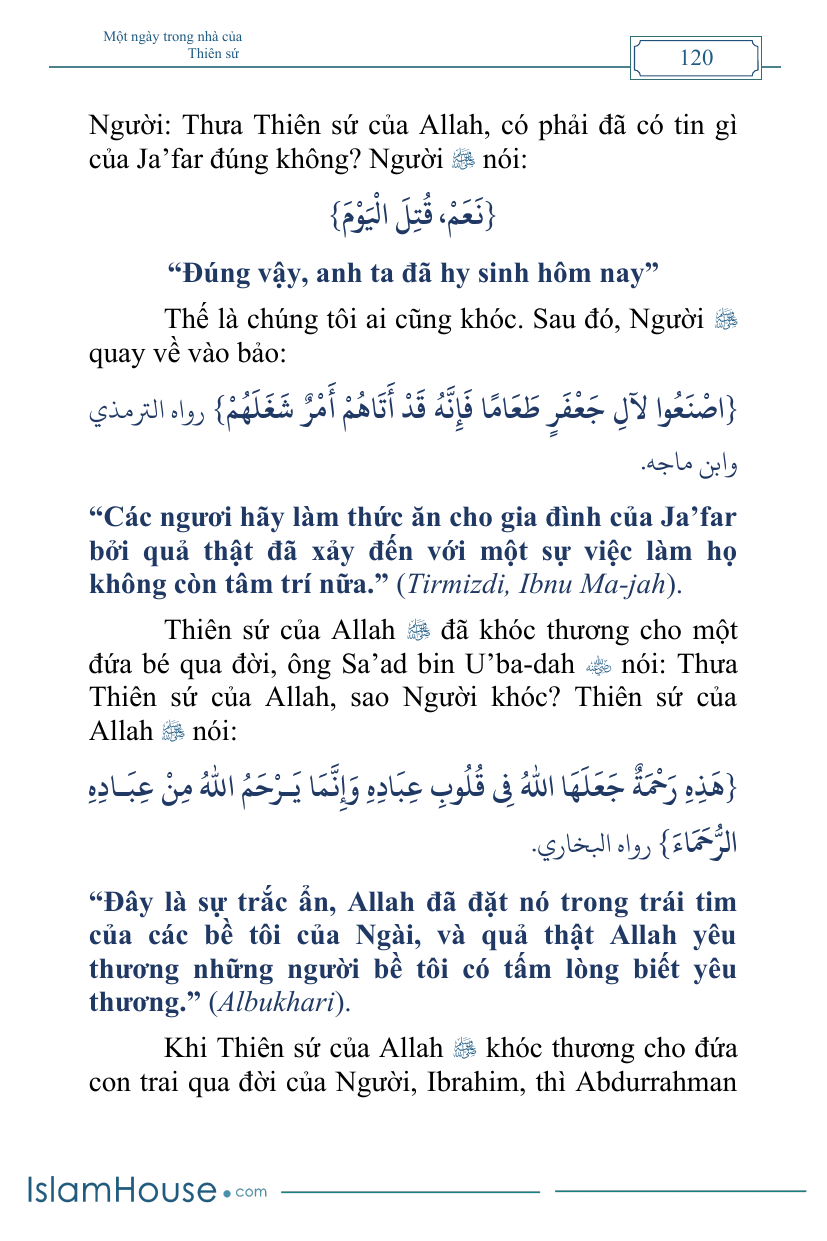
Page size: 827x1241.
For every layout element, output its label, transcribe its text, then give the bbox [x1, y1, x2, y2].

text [89, 107, 738, 174]
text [89, 1030, 738, 1097]
text {اصْنَعُوا لآلِ جَعْفَرٍ طَعَامًا فَإِنَّهُ قَدْ أَتَاهُمْ أَمْرٌ شَغَلَهُمْ} رواه الترمذي وابن ماجه. [89, 381, 738, 487]
text “Đúng vậy, anh ta đã hy sinh hôm nay” [89, 256, 738, 289]
text Thế là chúng tôi ai cũng khóc. Sau đó, Người quay về vào bảo: [89, 302, 738, 369]
picture [20, 1171, 541, 1209]
picture [548, 1170, 807, 1208]
text {هَذِهِ رَحْمَةٌ جَعَلَهَا اللهُ فِى قُلُوبِ عِبَادِهِ وَإِنَّمَا يَرْحَمُ اللهُ مِنْ عِبَادِهِ الرُّحَمَاءَ} رواه البخاري. [89, 759, 738, 871]
text {نَعَمْ، قُتِلَ الْيَوْمَ} [89, 187, 738, 243]
text “Đây là sự trắc ẩn, Allah đã đặt nó trong trái tim của các bề tôi của Ngài, và quả thật Allah yêu thương những người bề tôi có tấm lòng biết yêu thương.” (Albukhari). [89, 884, 738, 1018]
text Thiên sứ của Allah đã khóc thương cho một đứa bé qua đời, ông Sa’ad bin U’ba-dah nói: Thưa Thiên sứ của Allah, sao Người khóc? Thiên sứ của Allah nói: [89, 612, 738, 746]
text “Các ngươi hãy làm thức ăn cho gia đình của Ja’far bởi quả thật đã xảy đến với một sự việc làm họ không còn tâm trí nữa.” (Tirmizdi, Ibnu Ma-jah). [89, 499, 738, 600]
